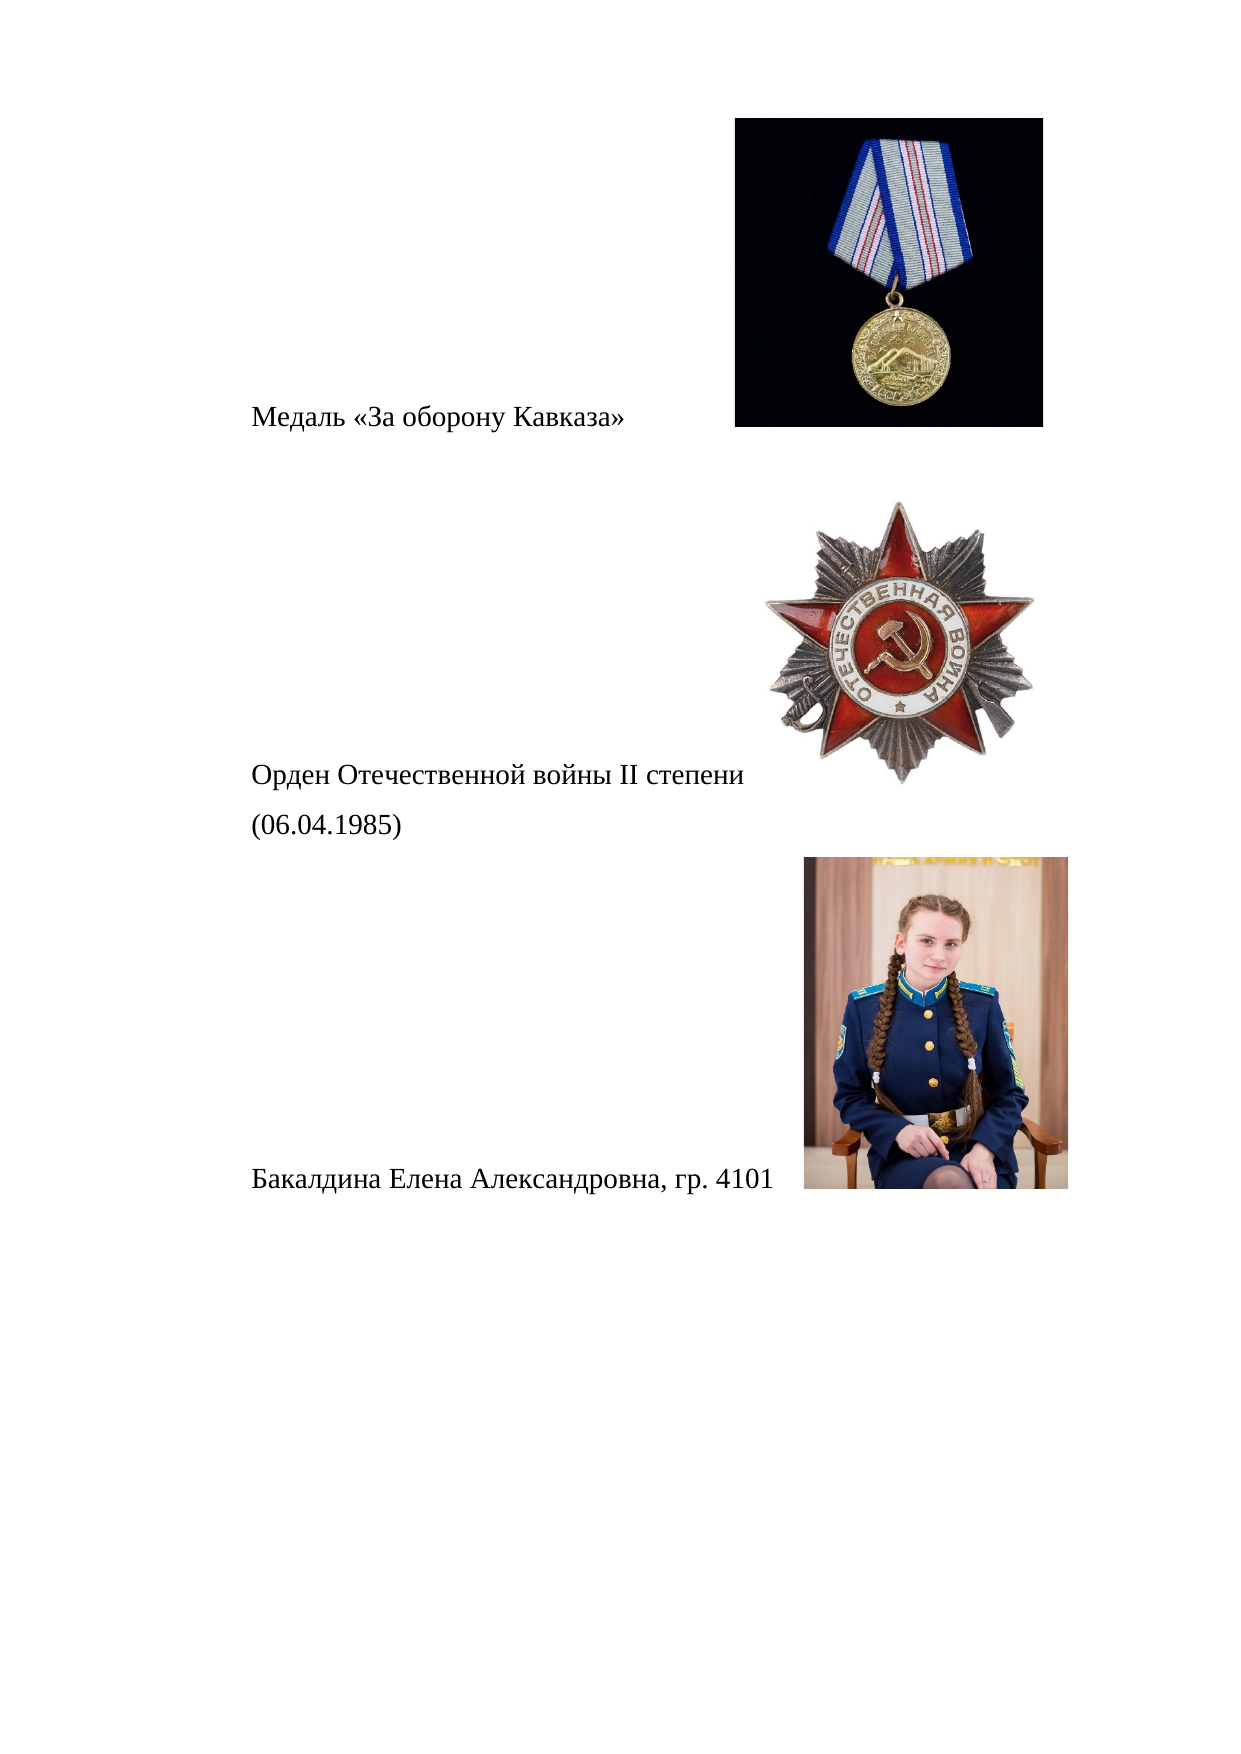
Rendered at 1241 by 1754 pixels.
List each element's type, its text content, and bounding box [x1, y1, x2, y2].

picture [734, 118, 1044, 427]
picture [744, 500, 1052, 785]
text (06.04.1985) [177, 807, 1152, 841]
picture [803, 857, 1069, 1189]
